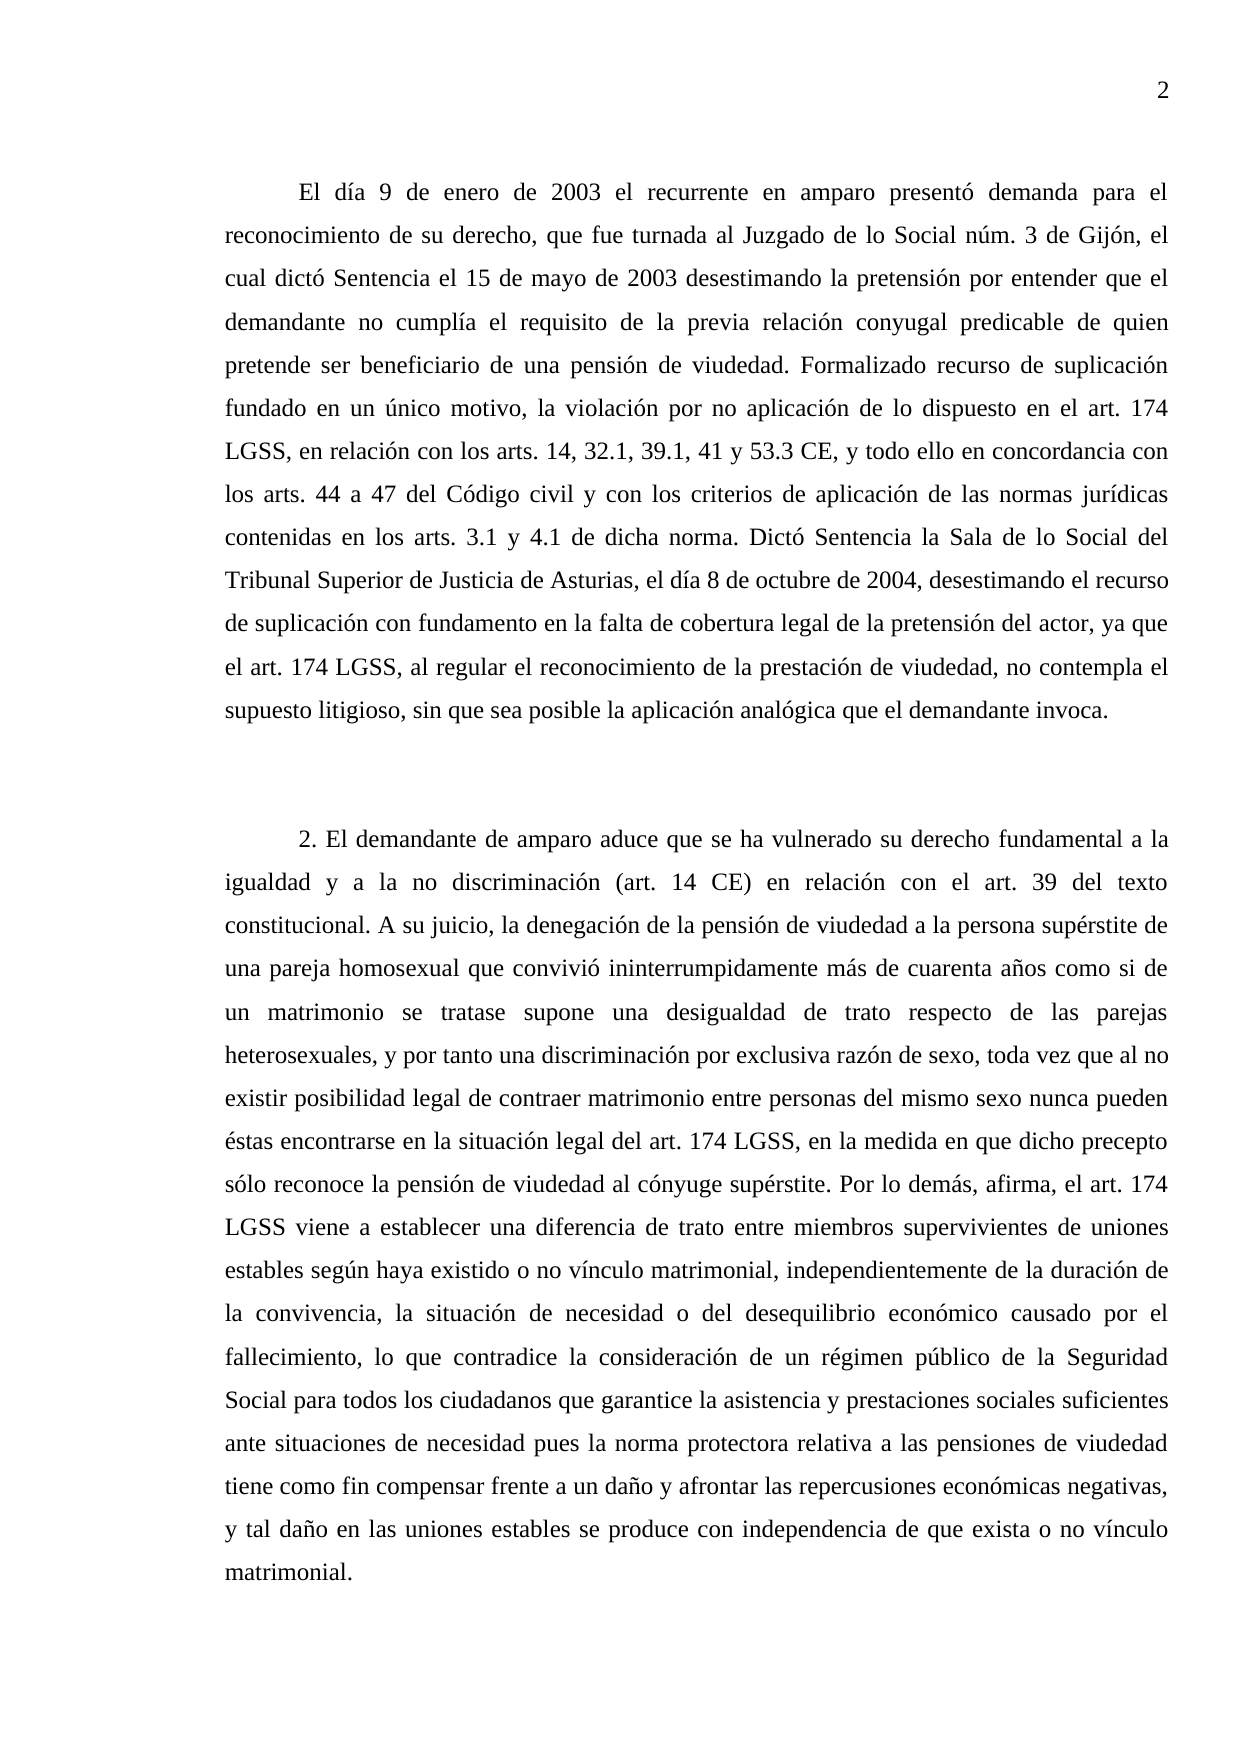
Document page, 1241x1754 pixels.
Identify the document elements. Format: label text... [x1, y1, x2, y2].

text El día 9 de enero de 2003 el recurrente en amparo presentó demanda para el reconocimiento de su derecho, que fue turnada al Juzgado de lo Social núm. 3 de Gijón, el cual dictó Sentencia el 15 de mayo de 2003 desestimando la pretensión por entender que el demandante no cumplía el requisito de la previa relación conyugal predicable de quien pretende ser beneficiario de una pensión de viudedad. Formalizado recurso de suplicación fundado en un único motivo, la violación por no aplicación de lo dispuesto en el art. 174 LGSS, en relación con los arts. 14, 32.1, 39.1, 41 y 53.3 CE, y todo ello en concordancia con los arts. 44 a 47 del Código civil y con los criterios de aplicación de las normas jurídicas contenidas en los arts. 3.1 y 4.1 de dicha norma. Dictó Sentencia la Sala de lo Social del Tribunal Superior de Justicia de Asturias, el día 8 de octubre de 2004, desestimando el recurso de suplicación con fundamento en la falta de cobertura legal de la pretensión del actor, ya que el art. 174 LGSS, al regular el reconocimiento de la prestación de viudedad, no contempla el supuesto litigioso, sin que sea posible la aplicación analógica que el demandante invoca. [224, 177, 1169, 723]
text 2. El demandante de amparo aduce que se ha vulnerado su derecho fundamental a la igualdad y a la no discriminación (art. 14 CE) en relación con el art. 39 del texto constitucional. A su juicio, la denegación de la pensión de viudedad a la persona supérstite de una pareja homosexual que convivió ininterrumpidamente más de cuarenta años como si de un matrimonio se tratase supone una desigualdad de trato respecto de las parejas heterosexuales, y por tanto una discriminación por exclusiva razón de sexo, toda vez que al no existir posibilidad legal de contraer matrimonio entre personas del mismo sexo nunca pueden éstas encontrarse en la situación legal del art. 174 LGSS, en la medida en que dicho precepto sólo reconoce la pensión de viudedad al cónyuge supérstite. Por lo demás, afirma, el art. 174 LGSS viene a establecer una diferencia de trato entre miembros supervivientes de uniones estables según haya existido o no vínculo matrimonial, independientemente de la duración de la convivencia, la situación de necesidad o del desequilibrio económico causado por el fallecimiento, lo que contradice la consideración de un régimen público de la Seguridad Social para todos los ciudadanos que garantice la asistencia y prestaciones sociales suficientes ante situaciones de necesidad pues la norma protectora relativa a las pensiones de viudedad tiene como fin compensar frente a un daño y afrontar las repercusiones económicas negativas, y tal daño en las uniones estables se produce con independencia de que exista o no vínculo matrimonial. [224, 824, 1169, 1586]
